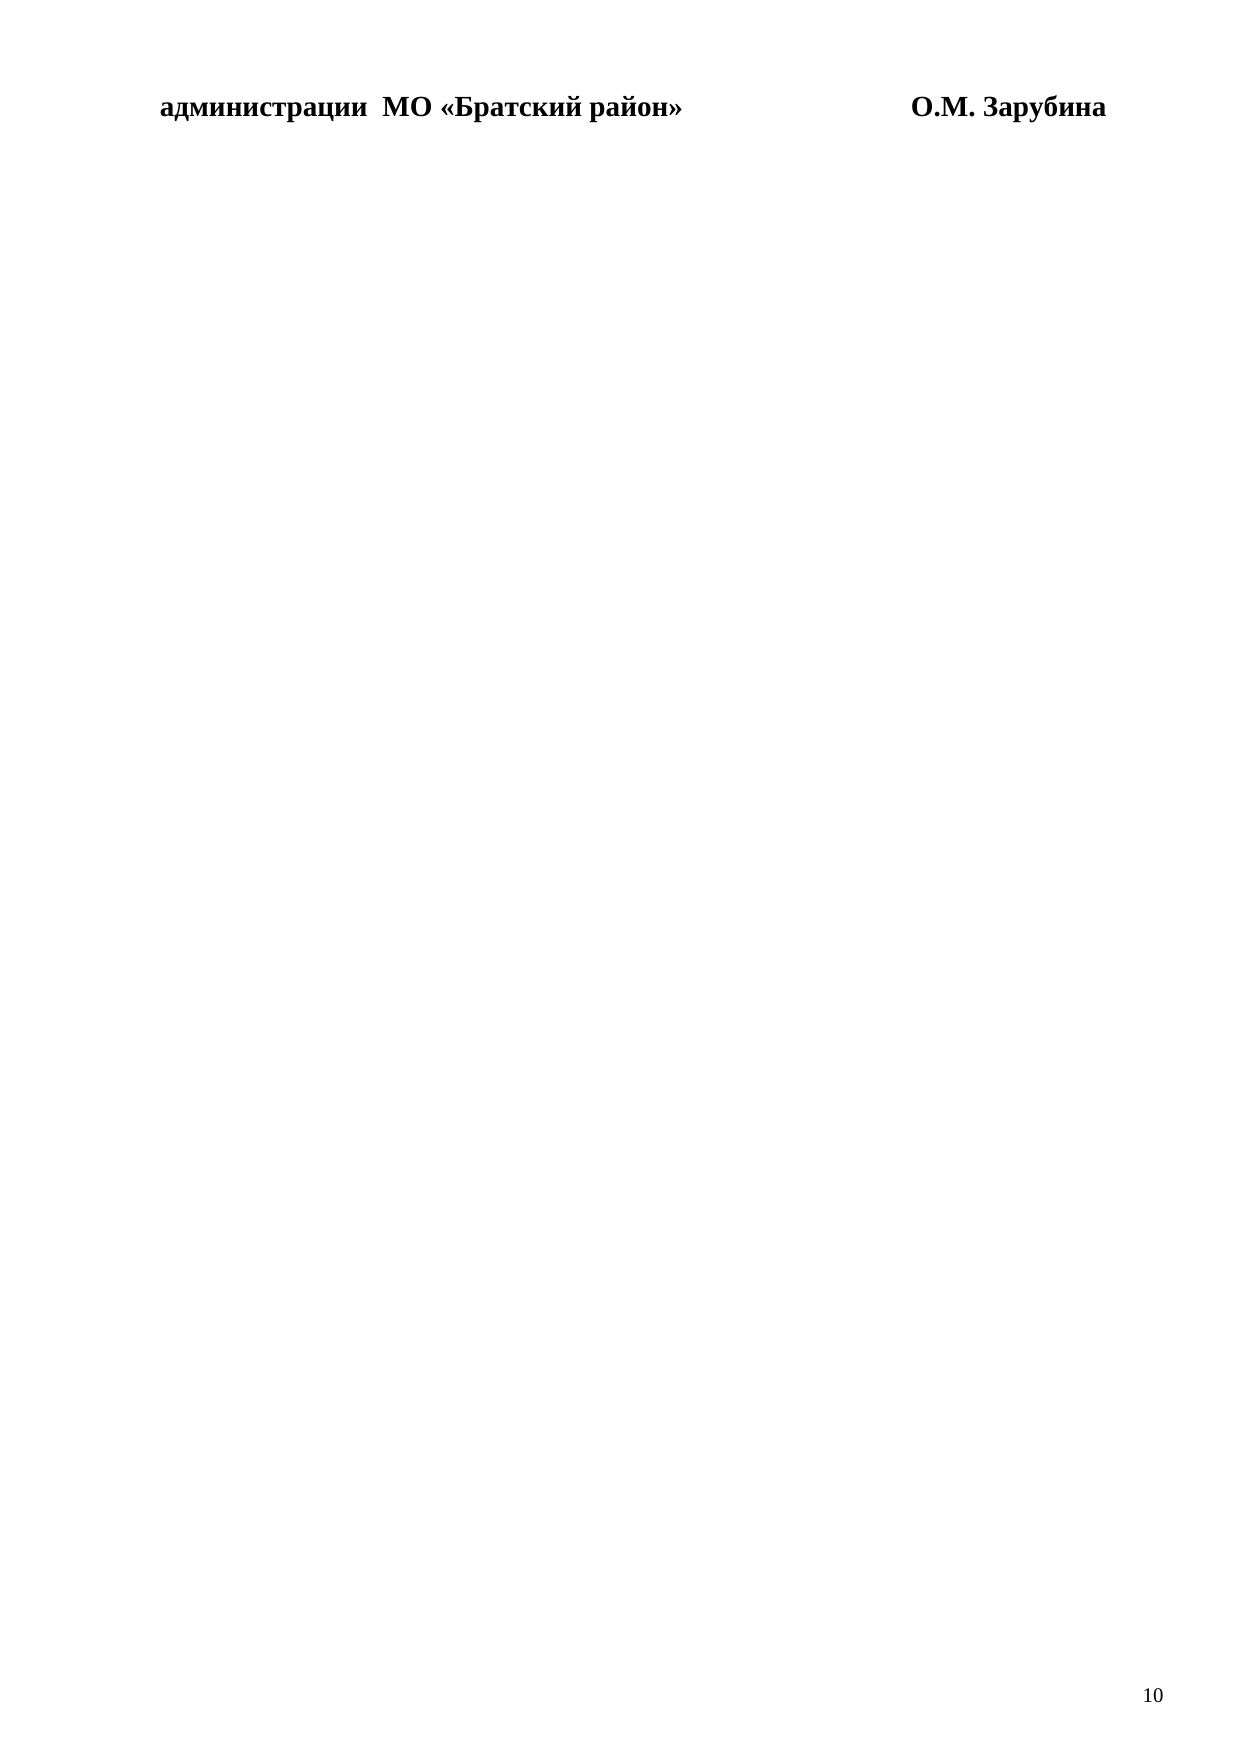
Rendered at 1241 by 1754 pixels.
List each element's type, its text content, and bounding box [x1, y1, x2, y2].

subtitle администрации МО «Братский район» О.М. Зарубина [159, 89, 1163, 122]
